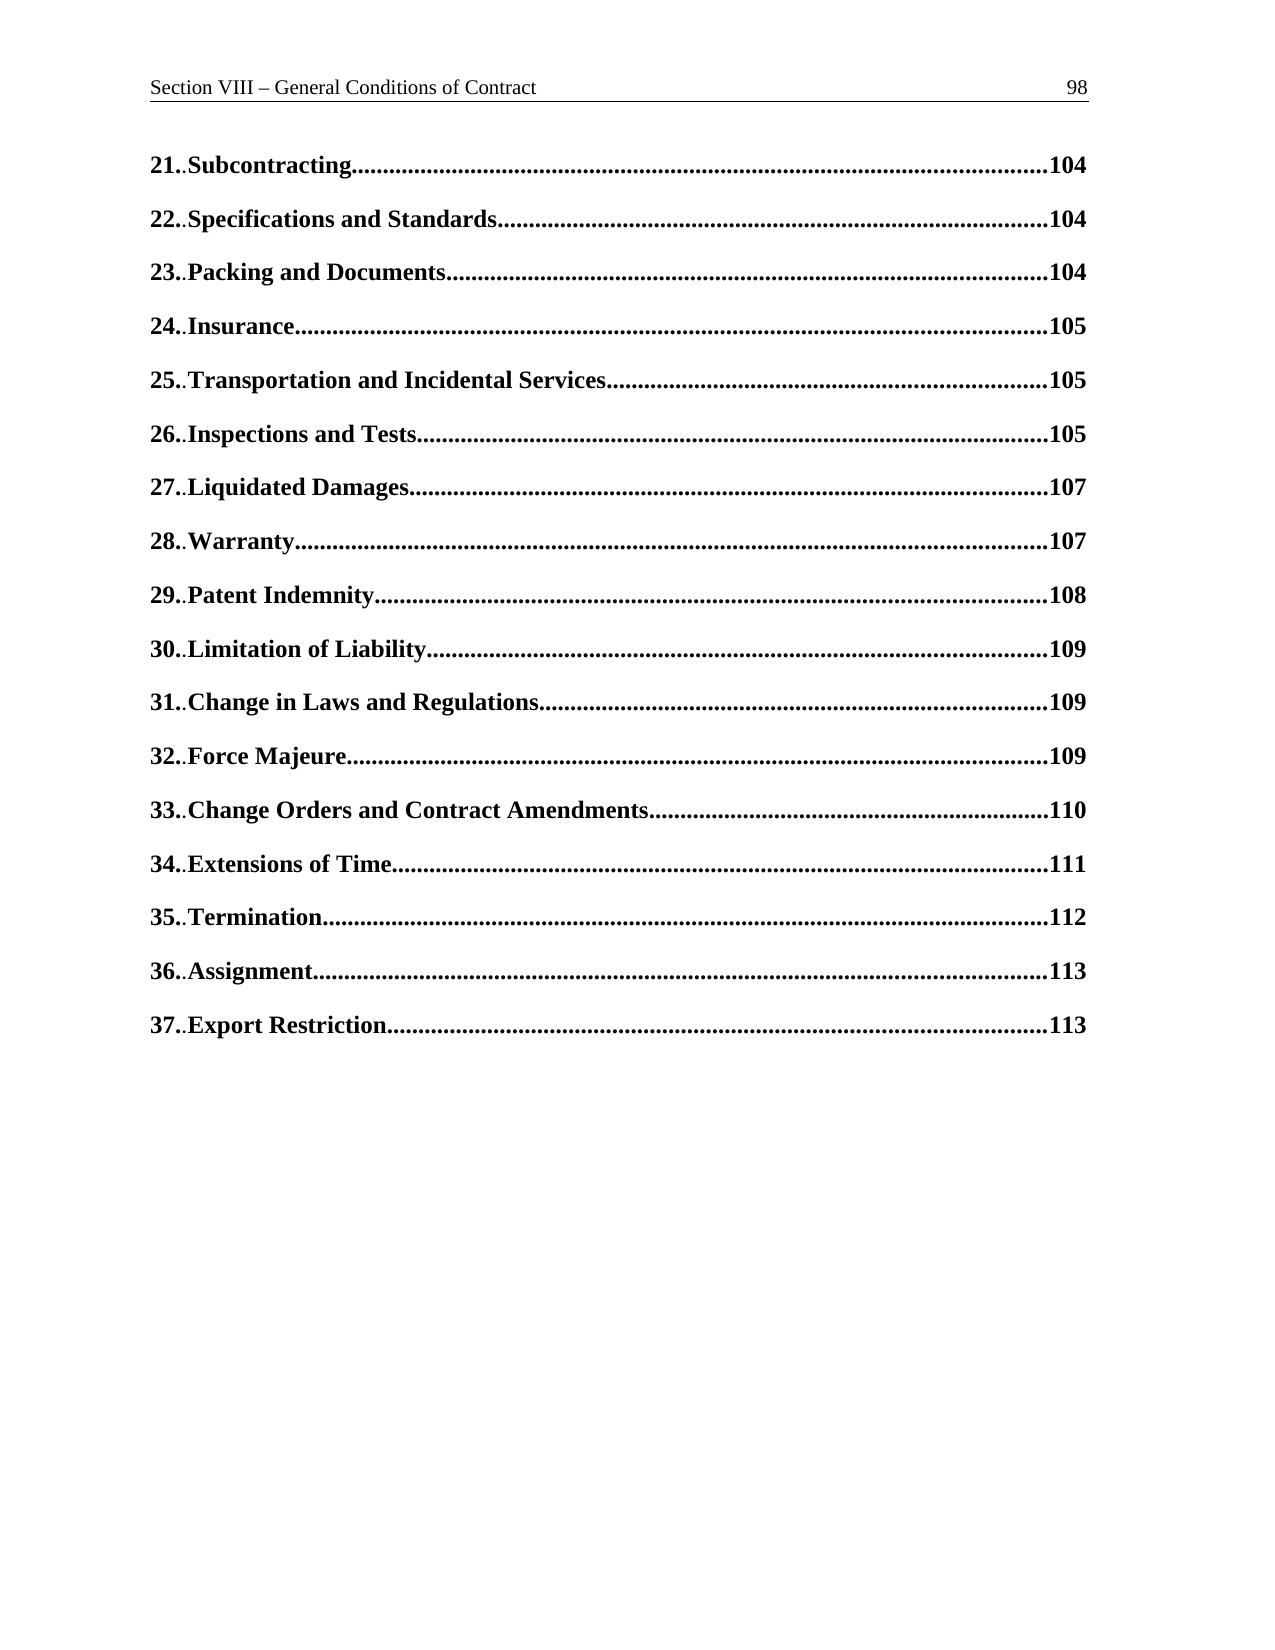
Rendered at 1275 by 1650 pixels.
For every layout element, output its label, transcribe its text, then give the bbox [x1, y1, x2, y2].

text 30. Limitation of Liability 109 [150, 634, 1087, 662]
text 32. Force Majeure 109 [150, 741, 1087, 770]
text 22. Specifications and Standards 104 [150, 204, 1087, 232]
text 35. Termination 112 [150, 902, 1087, 931]
text 23. Packing and Documents 104 [150, 257, 1087, 286]
text 34. Extensions of Time 111 [150, 849, 1087, 877]
text 25. Transportation and Incidental Services 105 [150, 365, 1087, 394]
text 31. Change in Laws and Regulations 109 [150, 687, 1087, 716]
text 24. Insurance 105 [150, 311, 1087, 340]
text 33. Change Orders and Contract Amendments 110 [150, 795, 1087, 824]
text 21. Subcontracting 104 [150, 150, 1087, 179]
text 27. Liquidated Damages 107 [150, 472, 1087, 501]
text 28. Warranty 107 [150, 526, 1087, 555]
text 37. Export Restriction 113 [150, 1010, 1087, 1039]
text 36. Assignment 113 [150, 956, 1087, 985]
text 29. Patent Indemnity 108 [150, 580, 1087, 609]
text 26. Inspections and Tests 105 [150, 419, 1087, 447]
